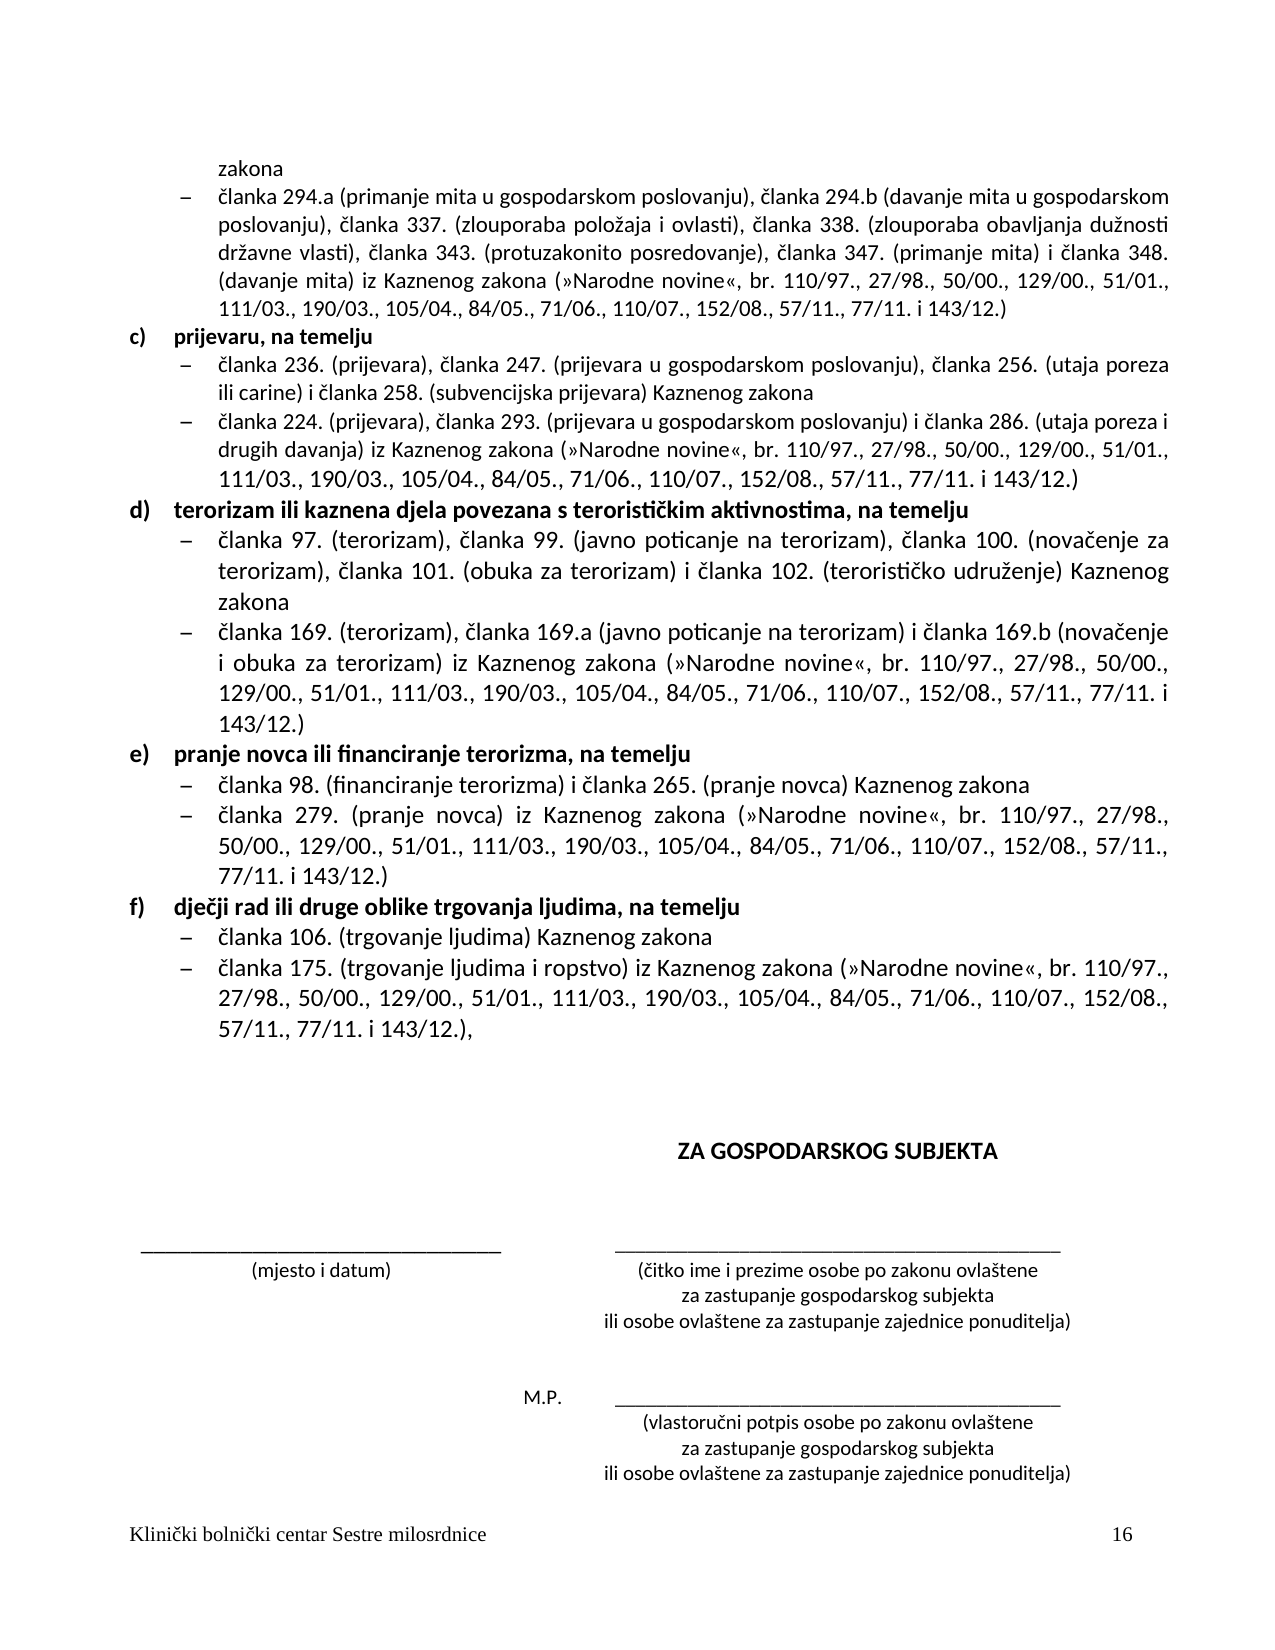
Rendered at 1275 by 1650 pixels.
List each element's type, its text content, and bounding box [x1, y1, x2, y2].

list prijevaru, na temelju [129, 322, 1171, 350]
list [180, 154, 1171, 182]
list članka 294.a (primanje mita u gospodarskom poslovanju), članka 294.b (davanje mita u gospodarskom poslovanju), članka 337. (zlouporaba položaja i ovlasti), članka 338. (zlouporaba obavljanja dužnosti državne vlasti), članka 343. (protuzakonito posredovanje), članka 347. (primanje mita) i članka 348. (davanje mita) iz Kaznenog zakona (»Narodne novine«, br. 110/97., 27/98., 50/00., 129/00., 51/01., 111/03., 190/03., 105/04., 84/05., 71/06., 110/07., 152/08., 57/11., 77/11. i 143/12.) [180, 182, 1171, 322]
text ili osobe ovlaštene za zastupanje zajednice ponuditelja) [129, 1308, 1211, 1333]
list članka 175. (trgovanje ljudima i ropstvo) iz Kaznenog zakona (»Narodne novine«, br. 110/97., 27/98., 50/00., 129/00., 51/01., 111/03., 190/03., 105/04., 84/05., 71/06., 110/07., 152/08., 57/11., 77/11. i 143/12.), [180, 952, 1171, 1043]
list članka 224. (prijevara), članka 293. (prijevara u gospodarskom poslovanju) i članka 286. (utaja poreza i drugih davanja) iz Kaznenog zakona (»Narodne novine«, br. 110/97., 27/98., 50/00., 129/00., 51/01., 111/03., 190/03., 105/04., 84/05., 71/06., 110/07., 152/08., 57/11., 77/11. i 143/12.) [180, 406, 1171, 494]
text (mjesto i datum) (čitko ime i prezime osobe po zakonu ovlaštene [129, 1257, 1211, 1282]
list članka 106. (trgovanje ljudima) Kaznenog zakona [180, 921, 1171, 952]
text ZA GOSPODARSKOG SUBJEKTA [129, 1135, 1211, 1166]
text ili osobe ovlaštene za zastupanje zajednice ponuditelja) [129, 1460, 1211, 1486]
text _____________________________ ___________________________________________ [129, 1227, 1211, 1257]
text M.P. ___________________________________________ [129, 1384, 1211, 1409]
list dječji rad ili druge oblike trgovanja ljudima, na temelju [129, 891, 1171, 921]
text za zastupanje gospodarskog subjekta [129, 1435, 1211, 1460]
list članka 97. (terorizam), članka 99. (javno poticanje na terorizam), članka 100. (novačenje za terorizam), članka 101. (obuka za terorizam) i članka 102. (terorističko udruženje) Kaznenog zakona [180, 524, 1171, 616]
list članka 279. (pranje novca) iz Kaznenog zakona (»Narodne novine«, br. 110/97., 27/98., 50/00., 129/00., 51/01., 111/03., 190/03., 105/04., 84/05., 71/06., 110/07., 152/08., 57/11., 77/11. i 143/12.) [180, 799, 1171, 891]
list članka 98. (financiranje terorizma) i članka 265. (pranje novca) Kaznenog zakona [180, 769, 1171, 799]
text (vlastoručni potpis osobe po zakonu ovlaštene [129, 1409, 1211, 1435]
text za zastupanje gospodarskog subjekta [129, 1282, 1211, 1308]
list terorizam ili kaznena djela povezana s terorističkim aktivnostima, na temelju [129, 494, 1171, 524]
list članka 169. (terorizam), članka 169.a (javno poticanje na terorizam) i članka 169.b (novačenje i obuka za terorizam) iz Kaznenog zakona (»Narodne novine«, br. 110/97., 27/98., 50/00., 129/00., 51/01., 111/03., 190/03., 105/04., 84/05., 71/06., 110/07., 152/08., 57/11., 77/11. i 143/12.) [180, 616, 1171, 738]
list pranje novca ili financiranje terorizma, na temelju [129, 738, 1171, 769]
list članka 236. (prijevara), članka 247. (prijevara u gospodarskom poslovanju), članka 256. (utaja poreza ili carine) i članka 258. (subvencijska prijevara) Kaznenog zakona [180, 350, 1171, 406]
